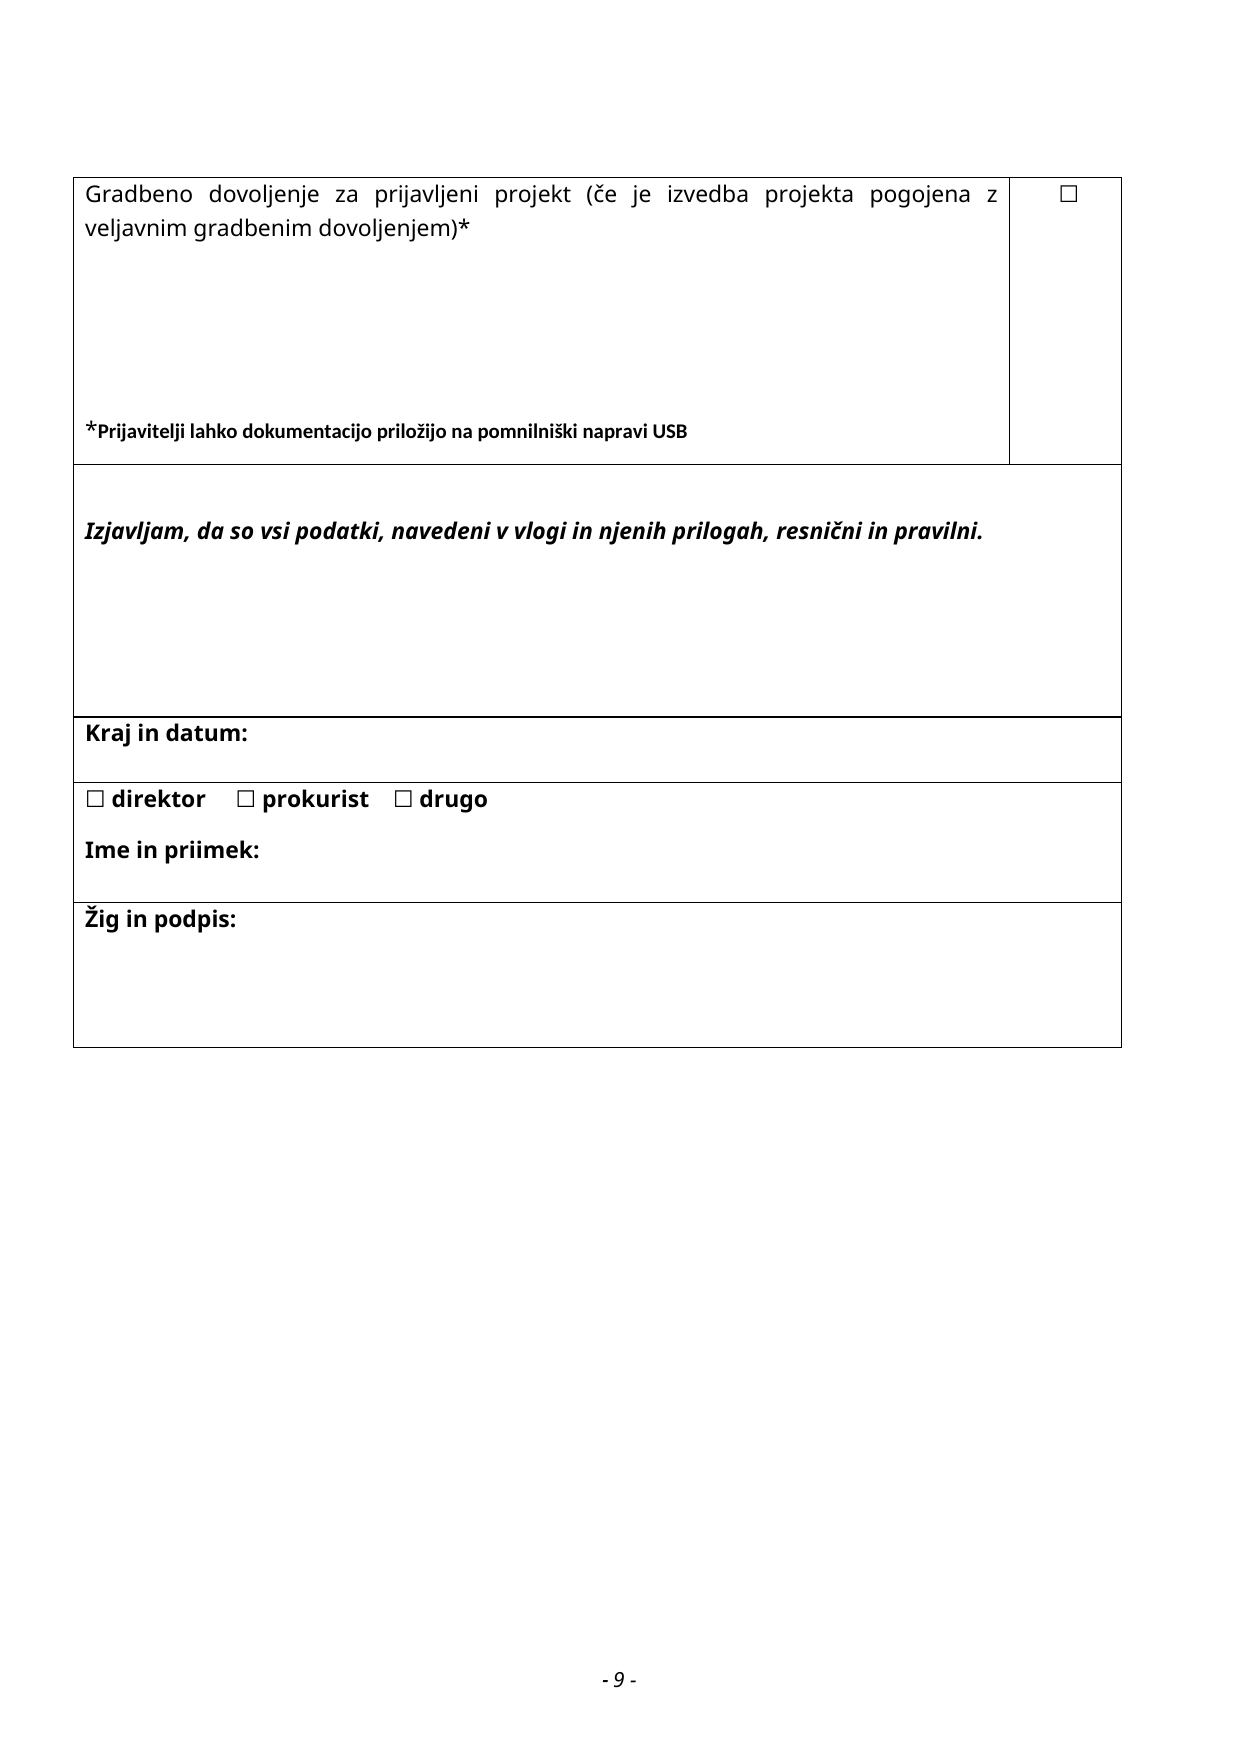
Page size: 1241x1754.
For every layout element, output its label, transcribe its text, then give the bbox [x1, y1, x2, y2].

table_cell [1010, 178, 1121, 464]
table_cell Žig in podpis: [74, 903, 1121, 1047]
table_cell direktor prokurist drugo Ime in priimek: [74, 783, 1121, 902]
table_cell Gradbeno dovoljenje za prijavljeni projekt (če je izvedba projekta pogojena z veljavnim gradbenim dovoljenjem)* *Prijavitelji lahko dokumentacijo priložijo na pomnilniški napravi USB [74, 178, 1009, 464]
table_cell Izjavljam, da so vsi podatki, navedeni v vlogi in njenih prilogah, resnični in pravilni. [74, 465, 1121, 716]
table_cell Kraj in datum: [74, 718, 1121, 782]
